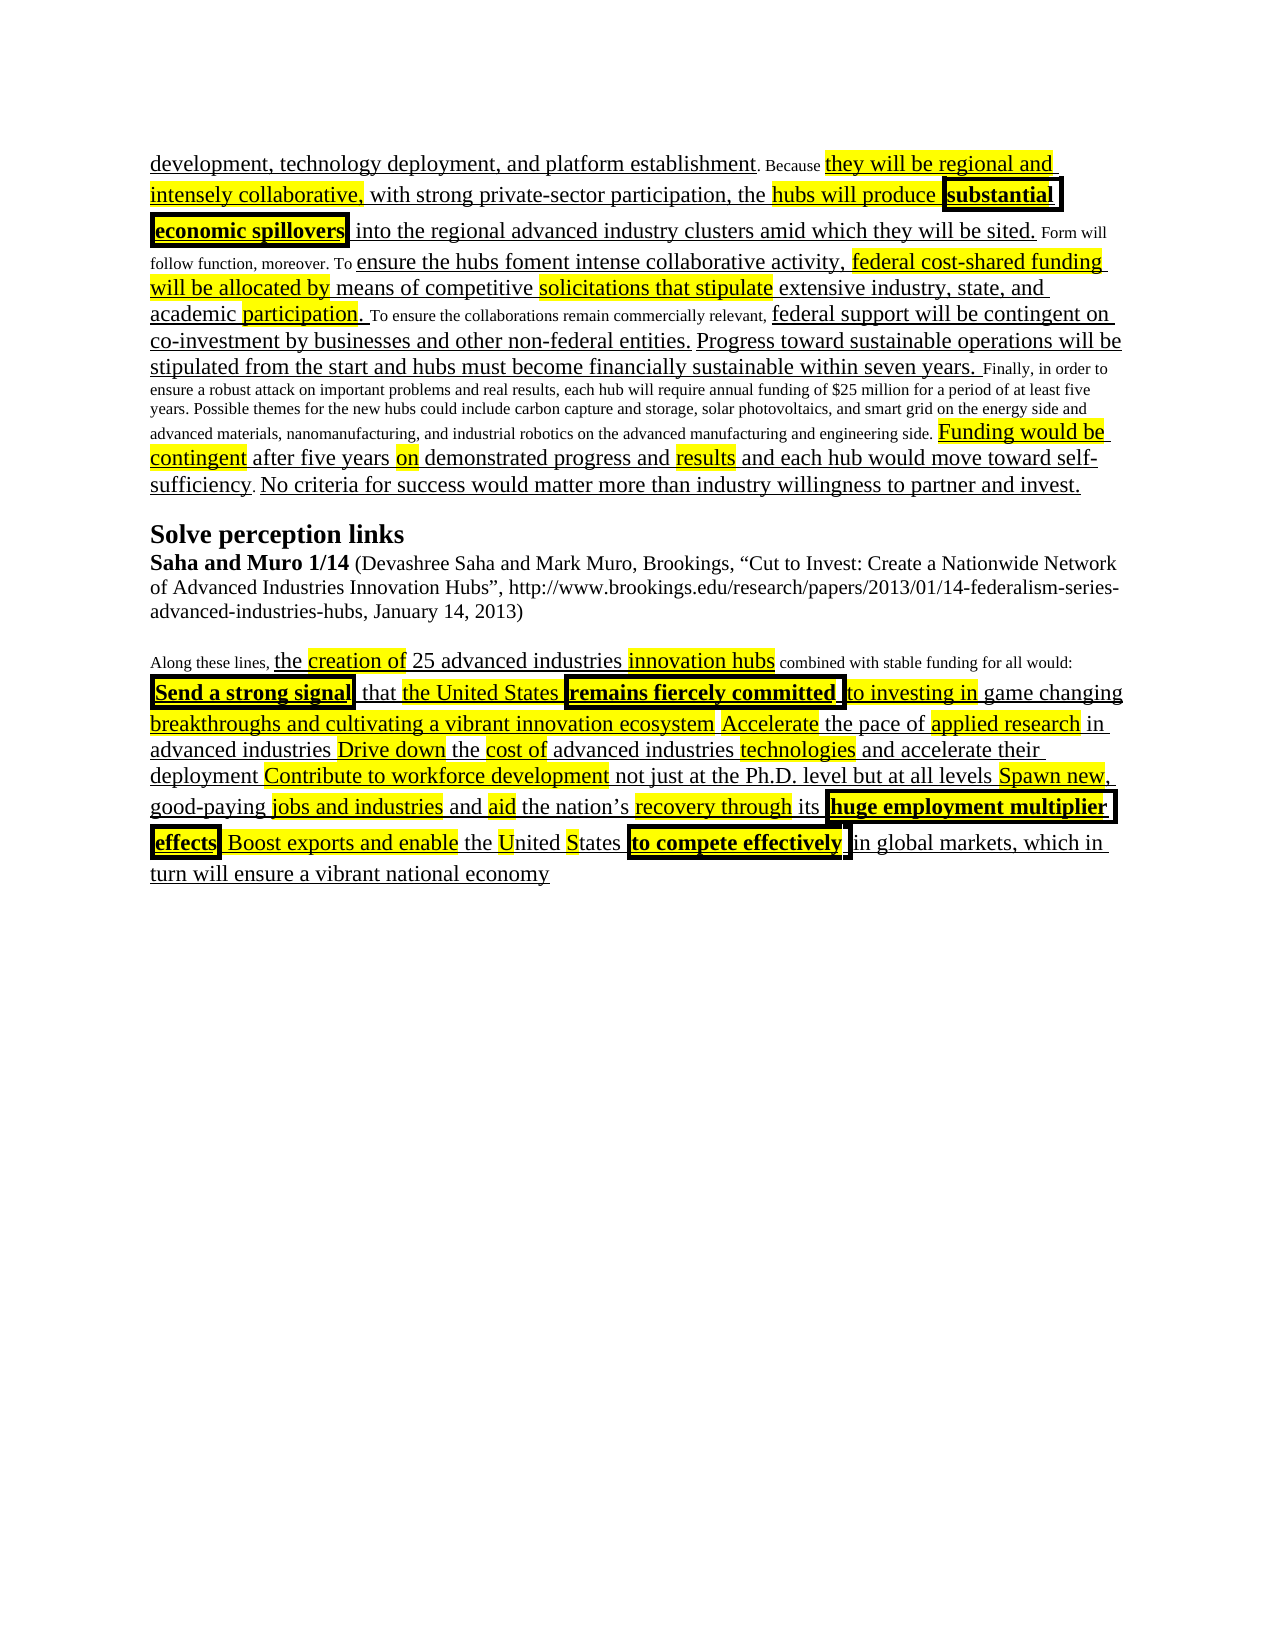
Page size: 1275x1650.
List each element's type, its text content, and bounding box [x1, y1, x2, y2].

text Saha and Muro 1/14 (Devashree Saha and Mark Muro, Brookings, “Cut to Invest: Create a Nationwide Network of Advanced Industries Innovation Hubs”, http://www.brookings.edu/research/papers/2013/01/14-federalism-series-advanced-industries-hubs, January 14, 2013) [150, 549, 1125, 623]
subtitle Solve perception links [150, 518, 1125, 549]
text Along these lines, the creation of 25 advanced industries innovation hubs combined with stable funding for all would: Send a strong signal that the United States remains fiercely committed to investing in game changing breakthroughs and cultivating a vibrant innovation ecosystem Accelerate the pace of applied research in advanced industries Drive down the cost of advanced industries technologies and accelerate their deployment Contribute to workforce development not just at the Ph.D. level but at all levels Spawn new, good-paying jobs and industries and aid the nation’s recovery through its huge employment multiplier effects Boost exports and enable the United States to compete effectively in global markets, which in turn will ensure a vibrant national economy [150, 647, 1125, 886]
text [150, 150, 1125, 497]
